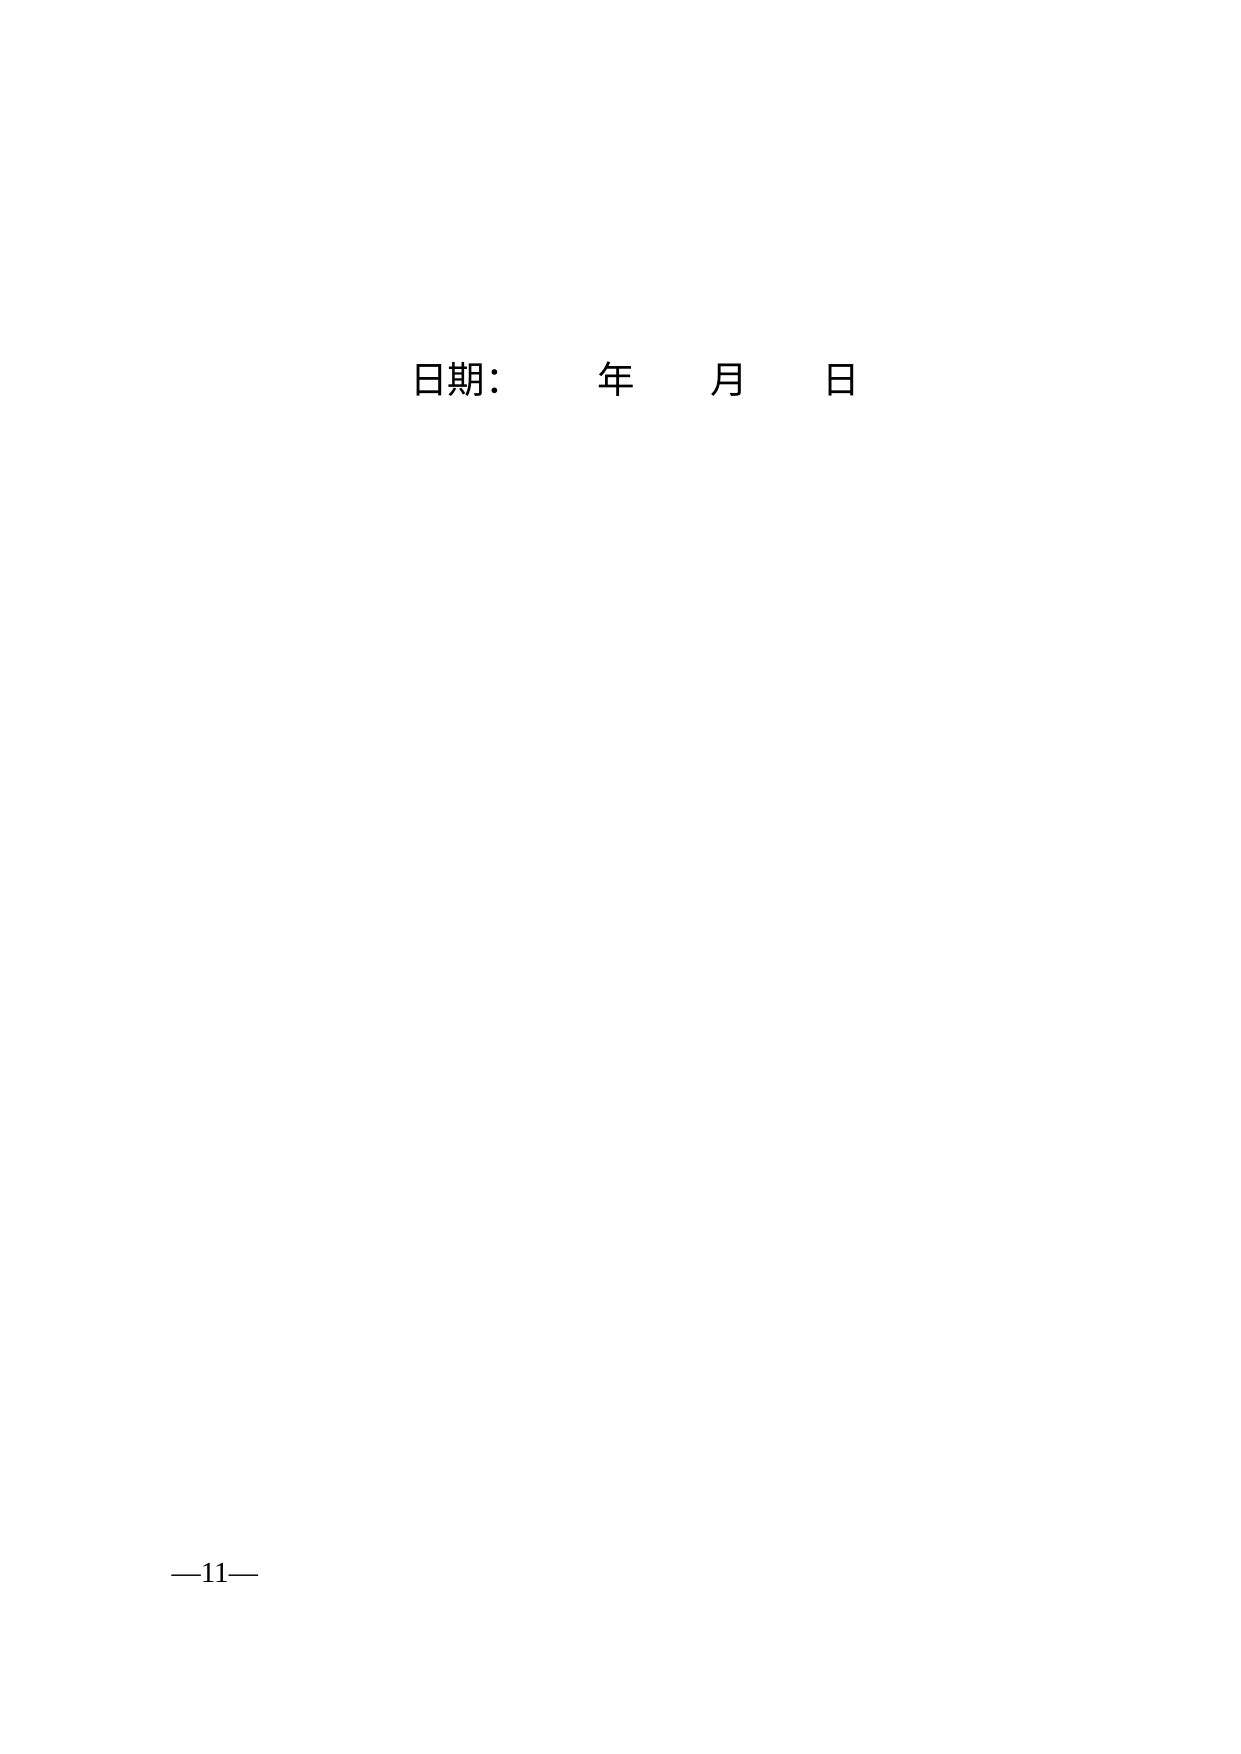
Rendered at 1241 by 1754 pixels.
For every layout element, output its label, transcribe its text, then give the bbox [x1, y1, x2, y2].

text 日期： 年 月 日 [171, 343, 1098, 406]
